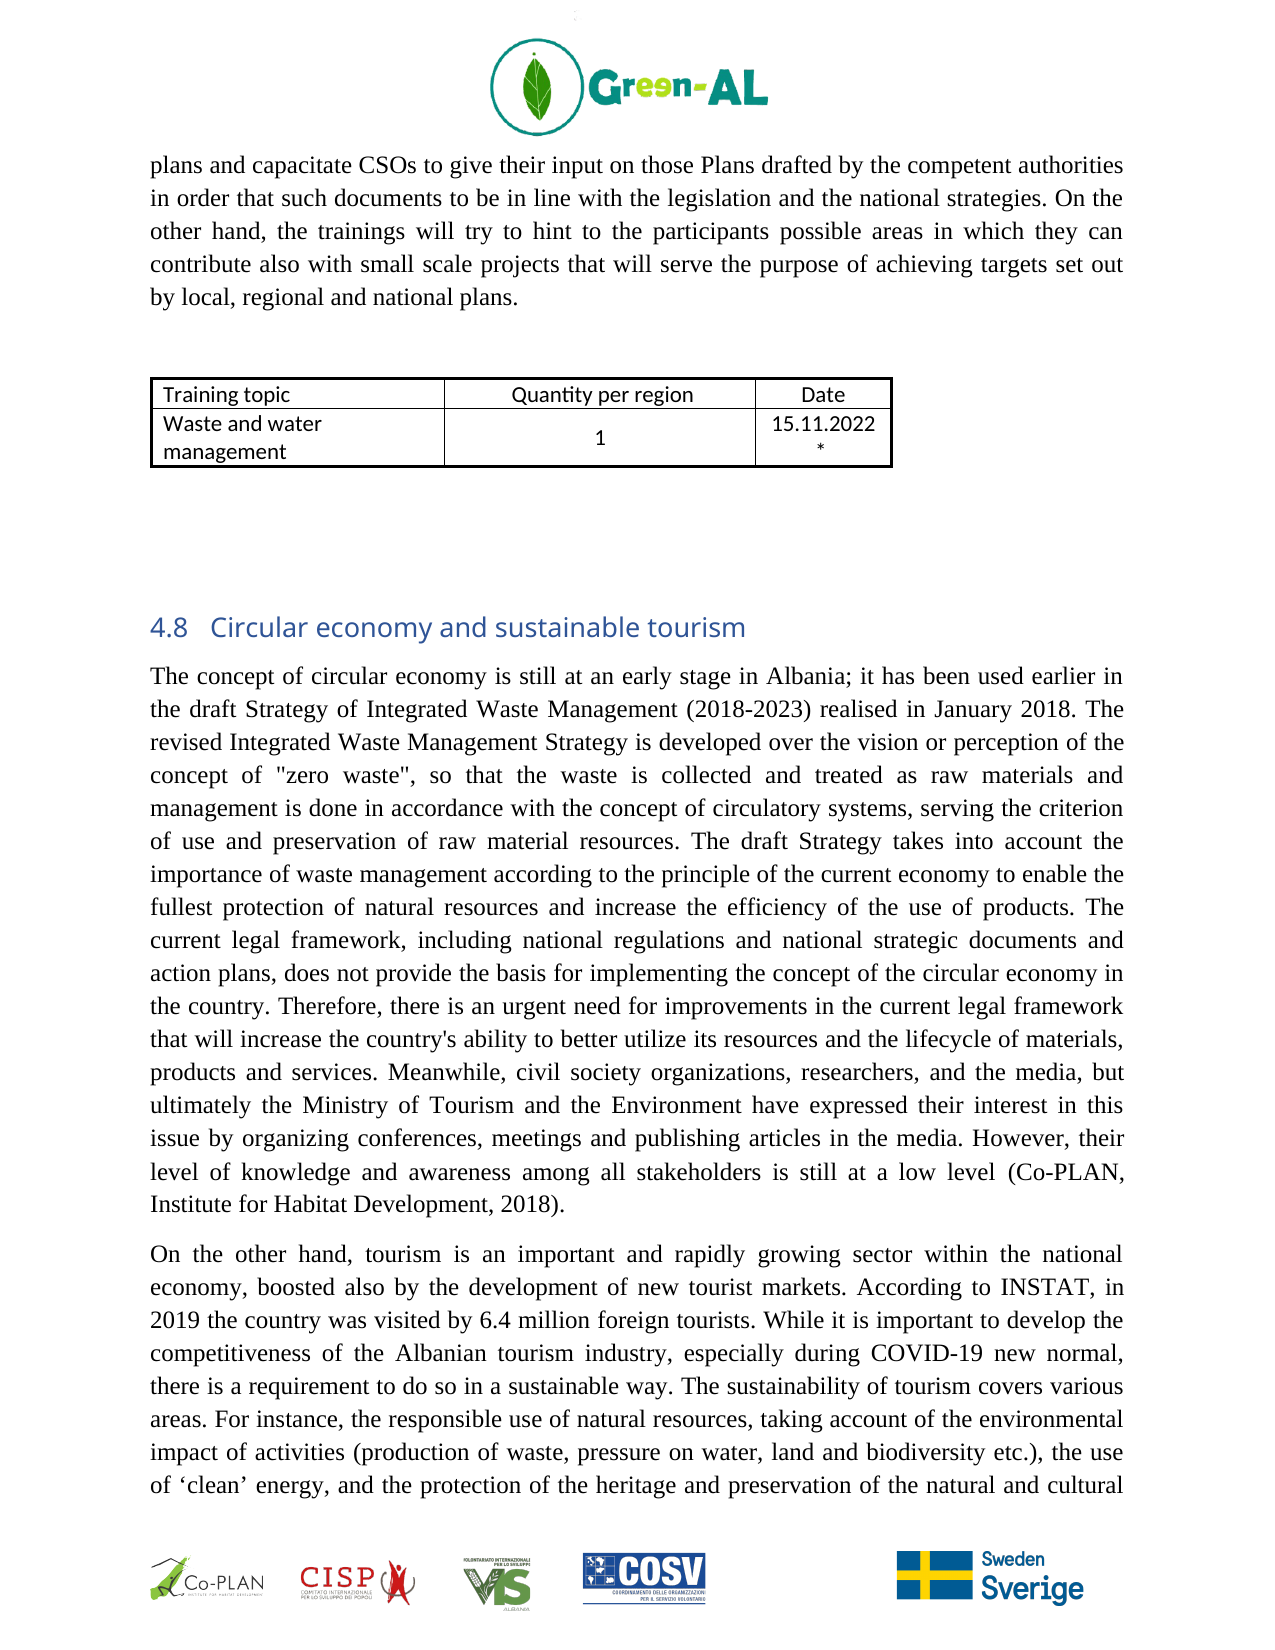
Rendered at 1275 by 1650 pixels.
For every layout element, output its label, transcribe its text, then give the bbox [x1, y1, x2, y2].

picture [896, 1551, 1084, 1606]
table_header Training topic [153, 380, 444, 408]
table_cell 1 [445, 409, 755, 465]
table_cell 15.11.2022* [756, 409, 890, 465]
table_header Date [756, 380, 890, 408]
table_cell Waste and water management [153, 409, 444, 465]
picture [297, 1551, 417, 1619]
picture [582, 1551, 707, 1606]
table_header Quantity per region [445, 380, 755, 408]
picture [463, 1551, 530, 1618]
text The concept of circular economy is still at an early stage in Albania; it has been used earlier in the draft Strategy of Integrated Waste Management (2018-2023) realised in January 2018. The revised Integrated Waste Management Strategy is developed over the vision or perception of the concept of "zero waste", so that the waste is collected and treated as raw materials and management is done in accordance with the concept of circulatory systems, serving the criterion of use and preservation of raw material resources. The draft Strategy takes into account the importance of waste management according to the principle of the current economy to enable the fullest protection of natural resources and increase the efficiency of the use of products. The current legal framework, including national regulations and national strategic documents and action plans, does not provide the basis for implementing the concept of the circular economy in the country. Therefore, there is an urgent need for improvements in the current legal framework that will increase the country's ability to better utilize its resources and the lifecycle of materials, products and services. Meanwhile, civil society organizations, researchers, and the media, but ultimately the Ministry of Tourism and the Environment have expressed their interest in this issue by organizing conferences, meetings and publishing articles in the media. However, their level of knowledge and awareness among all stakeholders is still at a low level. [150, 661, 1125, 1218]
subtitle Circular economy and sustainable tourism [150, 609, 1125, 646]
picture [150, 1552, 263, 1600]
picture [477, 0, 798, 146]
